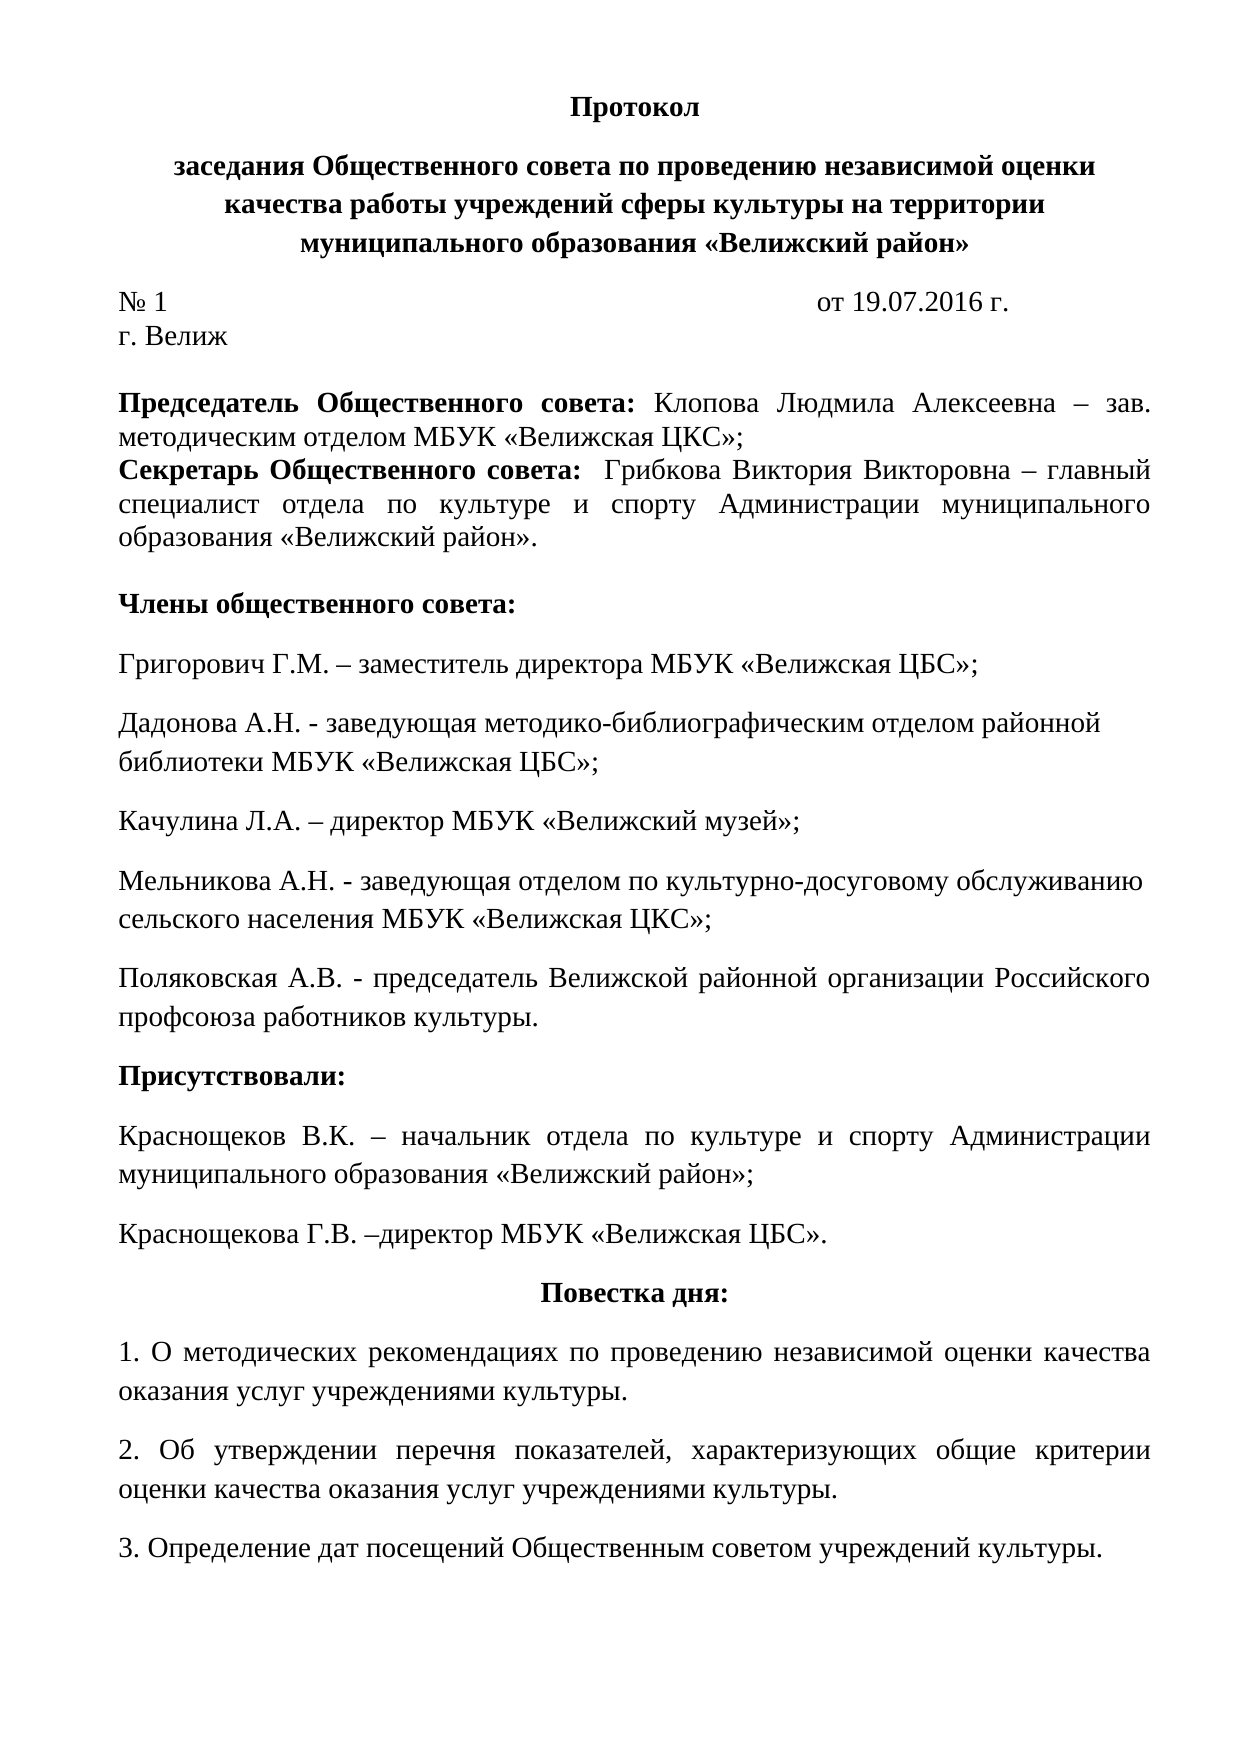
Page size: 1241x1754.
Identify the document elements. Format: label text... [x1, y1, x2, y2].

text Григорович Г.М. – заместитель директора МБУК «Велижская ЦБС»; [118, 646, 1152, 679]
text Секретарь Общественного совета: Грибкова Виктория Викторовна – главный специалист отдела по культуре и спорту Администрации муниципального образования «Велижский район». [118, 452, 1152, 553]
text Повестка дня: [118, 1275, 1152, 1309]
text Протокол [118, 89, 1152, 122]
text Присутствовали: [118, 1058, 1152, 1092]
text Качулина Л.А. – директор МБУК «Велижский музей»; [118, 803, 1152, 837]
text Дадонова А.Н. - заведующая методико-библиографическим отделом районной библиотеки МБУК «Велижская ЦБС»; [118, 705, 1152, 777]
text Краснощекова Г.В. –директор МБУК «Велижская ЦБС». [118, 1216, 1152, 1249]
text № 1 от 19.07.2016 г. [118, 284, 1152, 318]
text 3. Определение дат посещений Общественным советом учреждений культуры. [118, 1530, 1152, 1564]
text 1. О методических рекомендациях по проведению независимой оценки качества оказания услуг учреждениями культуры. [118, 1334, 1152, 1407]
text Поляковская А.В. - председатель Велижской районной организации Российского профсоюза работников культуры. [118, 961, 1152, 1033]
text 2. Об утверждении перечня показателей, характеризующих общие критерии оценки качества оказания услуг учреждениями культуры. [118, 1432, 1152, 1504]
text Председатель Общественного совета: Клопова Людмила Алексеевна – зав. методическим отделом МБУК «Велижская ЦКС»; [118, 385, 1152, 452]
text Мельникова А.Н. - заведующая отделом по культурно-досуговому обслуживанию сельского населения МБУК «Велижская ЦКС»; [118, 863, 1152, 935]
text г. Велиж [118, 318, 1152, 352]
text Краснощеков В.К. – начальник отдела по культуре и спорту Администрации муниципального образования «Велижский район»; [118, 1118, 1152, 1190]
text заседания Общественного совета по проведению независимой оценки качества работы учреждений сферы культуры на территории муниципального образования «Велижский район» [118, 148, 1152, 259]
text Члены общественного совета: [118, 586, 1152, 620]
